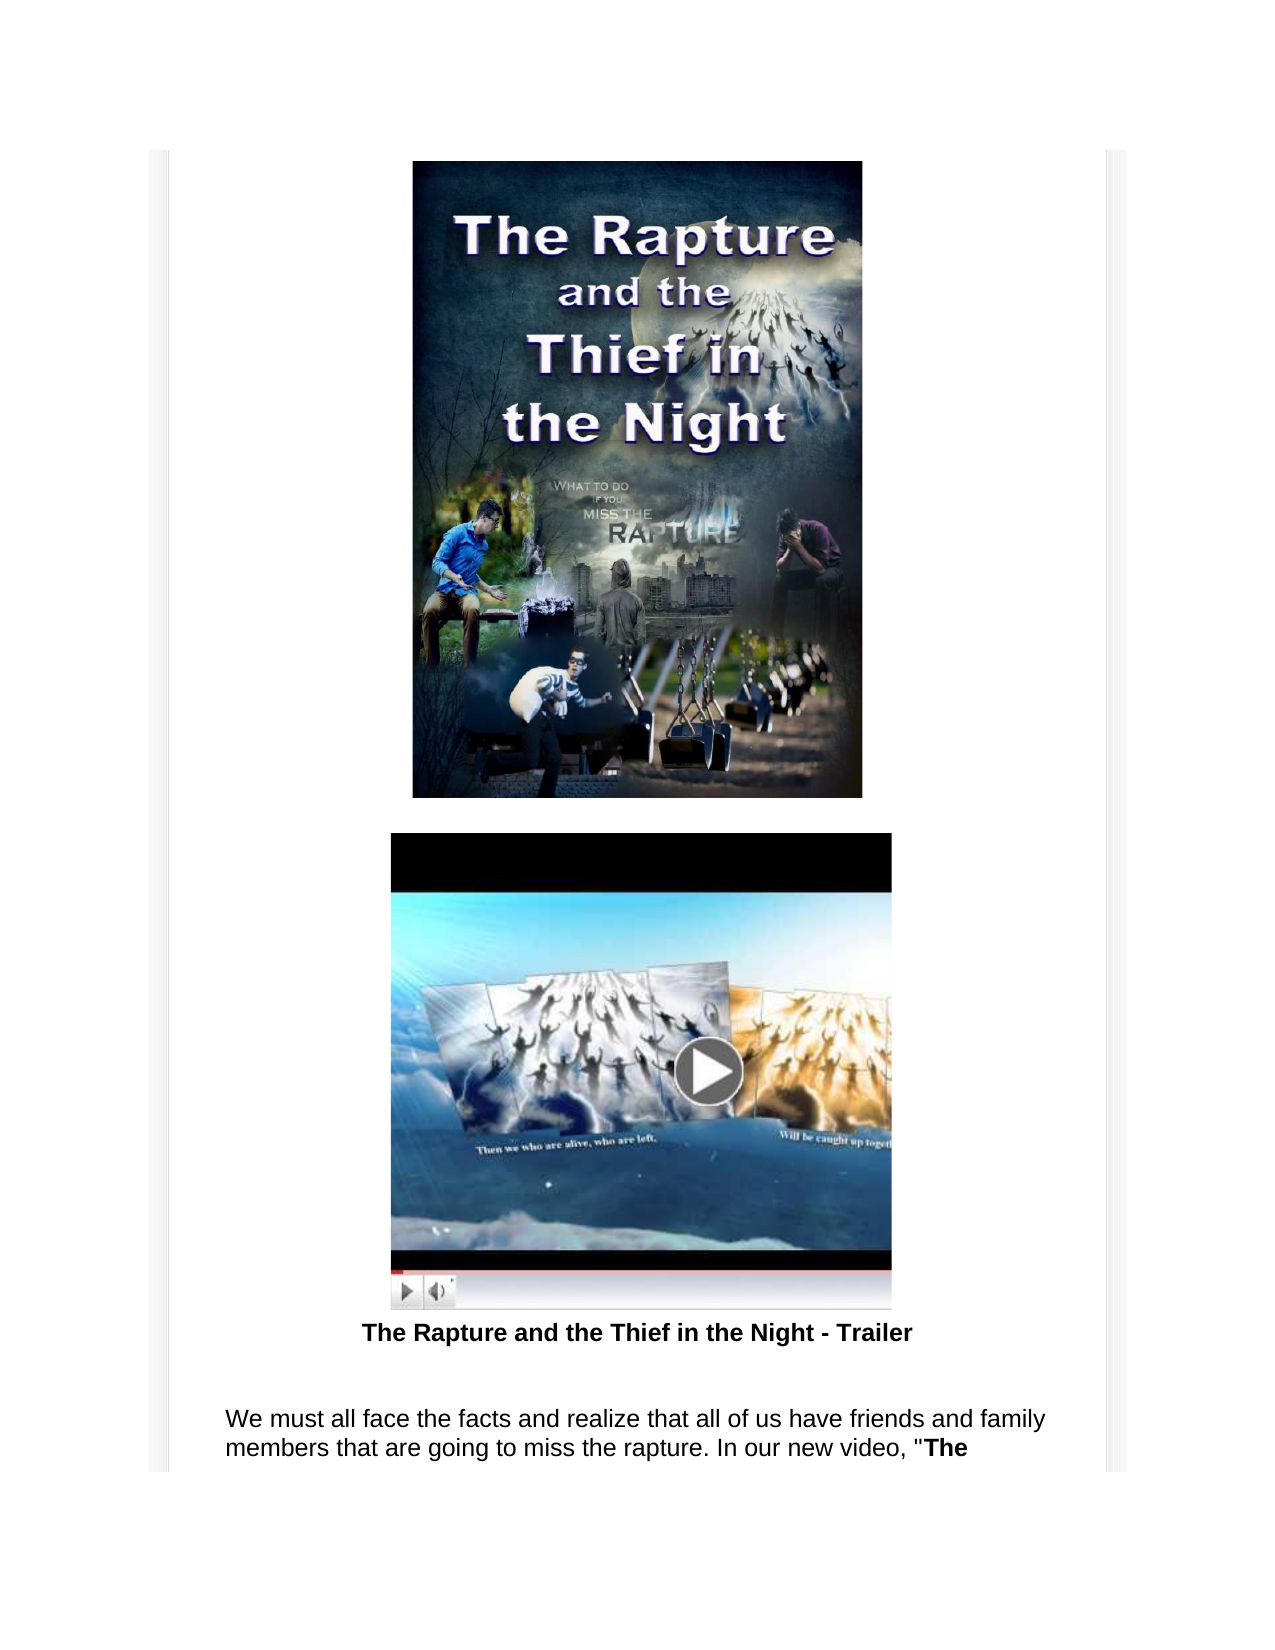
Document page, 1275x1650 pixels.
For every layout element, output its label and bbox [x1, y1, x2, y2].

picture [412, 161, 863, 798]
picture [390, 833, 892, 1310]
